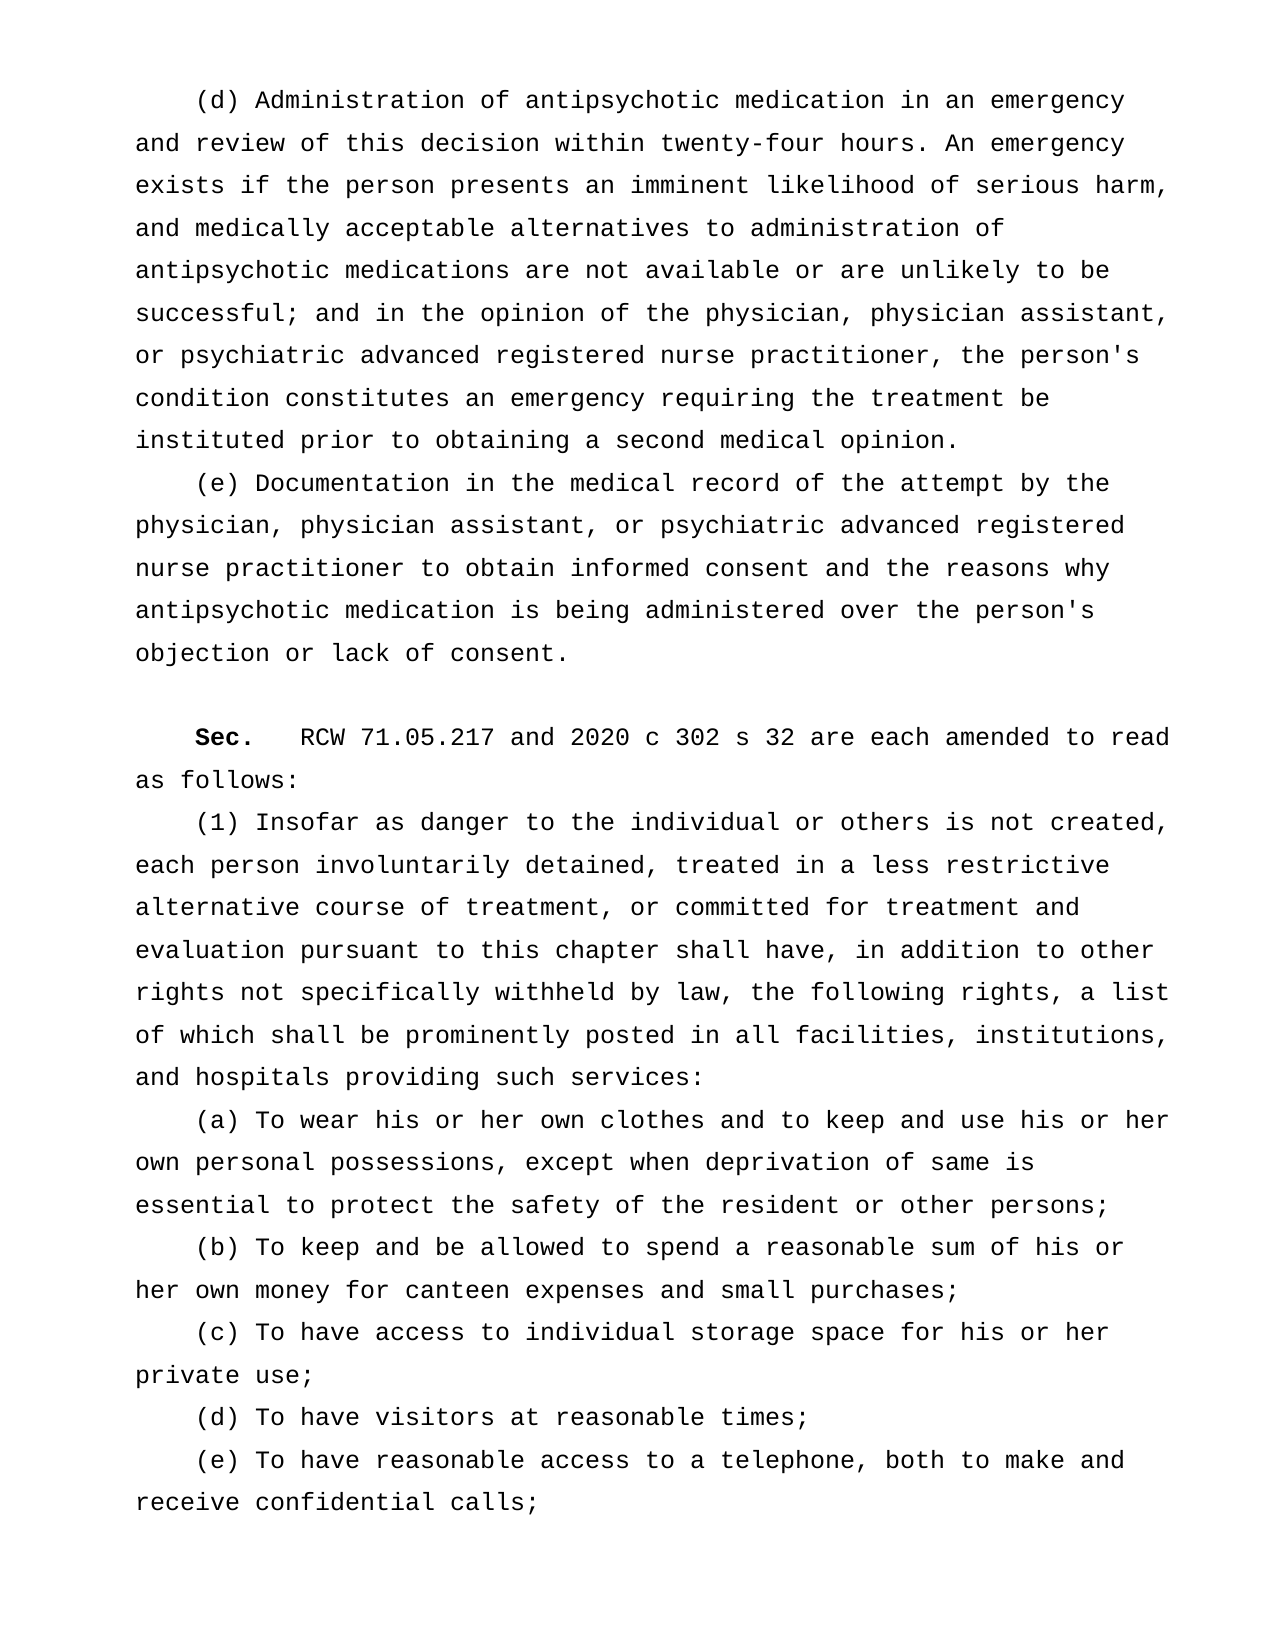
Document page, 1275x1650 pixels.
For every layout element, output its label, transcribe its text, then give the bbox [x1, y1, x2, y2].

text (1) Insofar as danger to the individual or others is not created, each person involuntarily detained, treated in a less restrictive alternative course of treatment, or committed for treatment and evaluation pursuant to this chapter shall have, in addition to other rights not specifically withheld by law, the following rights, a list of which shall be prominently posted in all facilities, institutions, and hospitals providing such services: [135, 797, 1170, 1094]
text (d) To have visitors at reasonable times; [135, 1392, 1170, 1434]
text (b) To keep and be allowed to spend a reasonable sum of his or her own money for canteen expenses and small purchases; [135, 1222, 1170, 1307]
text (a) To wear his or her own clothes and to keep and use his or her own personal possessions, except when deprivation of same is essential to protect the safety of the resident or other persons; [135, 1094, 1170, 1222]
text Sec. RCW 71.05.217 and 2020 c 302 s 32 are each amended to read as follows: [135, 712, 1170, 797]
text (c) To have access to individual storage space for his or her private use; [135, 1307, 1170, 1392]
text (e) To have reasonable access to a telephone, both to make and receive confidential calls; [135, 1434, 1170, 1519]
text (d) Administration of antipsychotic medication in an emergency and review of this decision within twenty-four hours. An emergency exists if the person presents an imminent likelihood of serious harm, and medically acceptable alternatives to administration of antipsychotic medications are not available or are unlikely to be successful; and in the opinion of the physician, physician assistant, or psychiatric advanced registered nurse practitioner, the person's condition constitutes an emergency requiring the treatment be instituted prior to obtaining a second medical opinion. [135, 75, 1170, 457]
text (e) Documentation in the medical record of the attempt by the physician, physician assistant, or psychiatric advanced registered nurse practitioner to obtain informed consent and the reasons why antipsychotic medication is being administered over the person's objection or lack of consent. [135, 457, 1170, 670]
